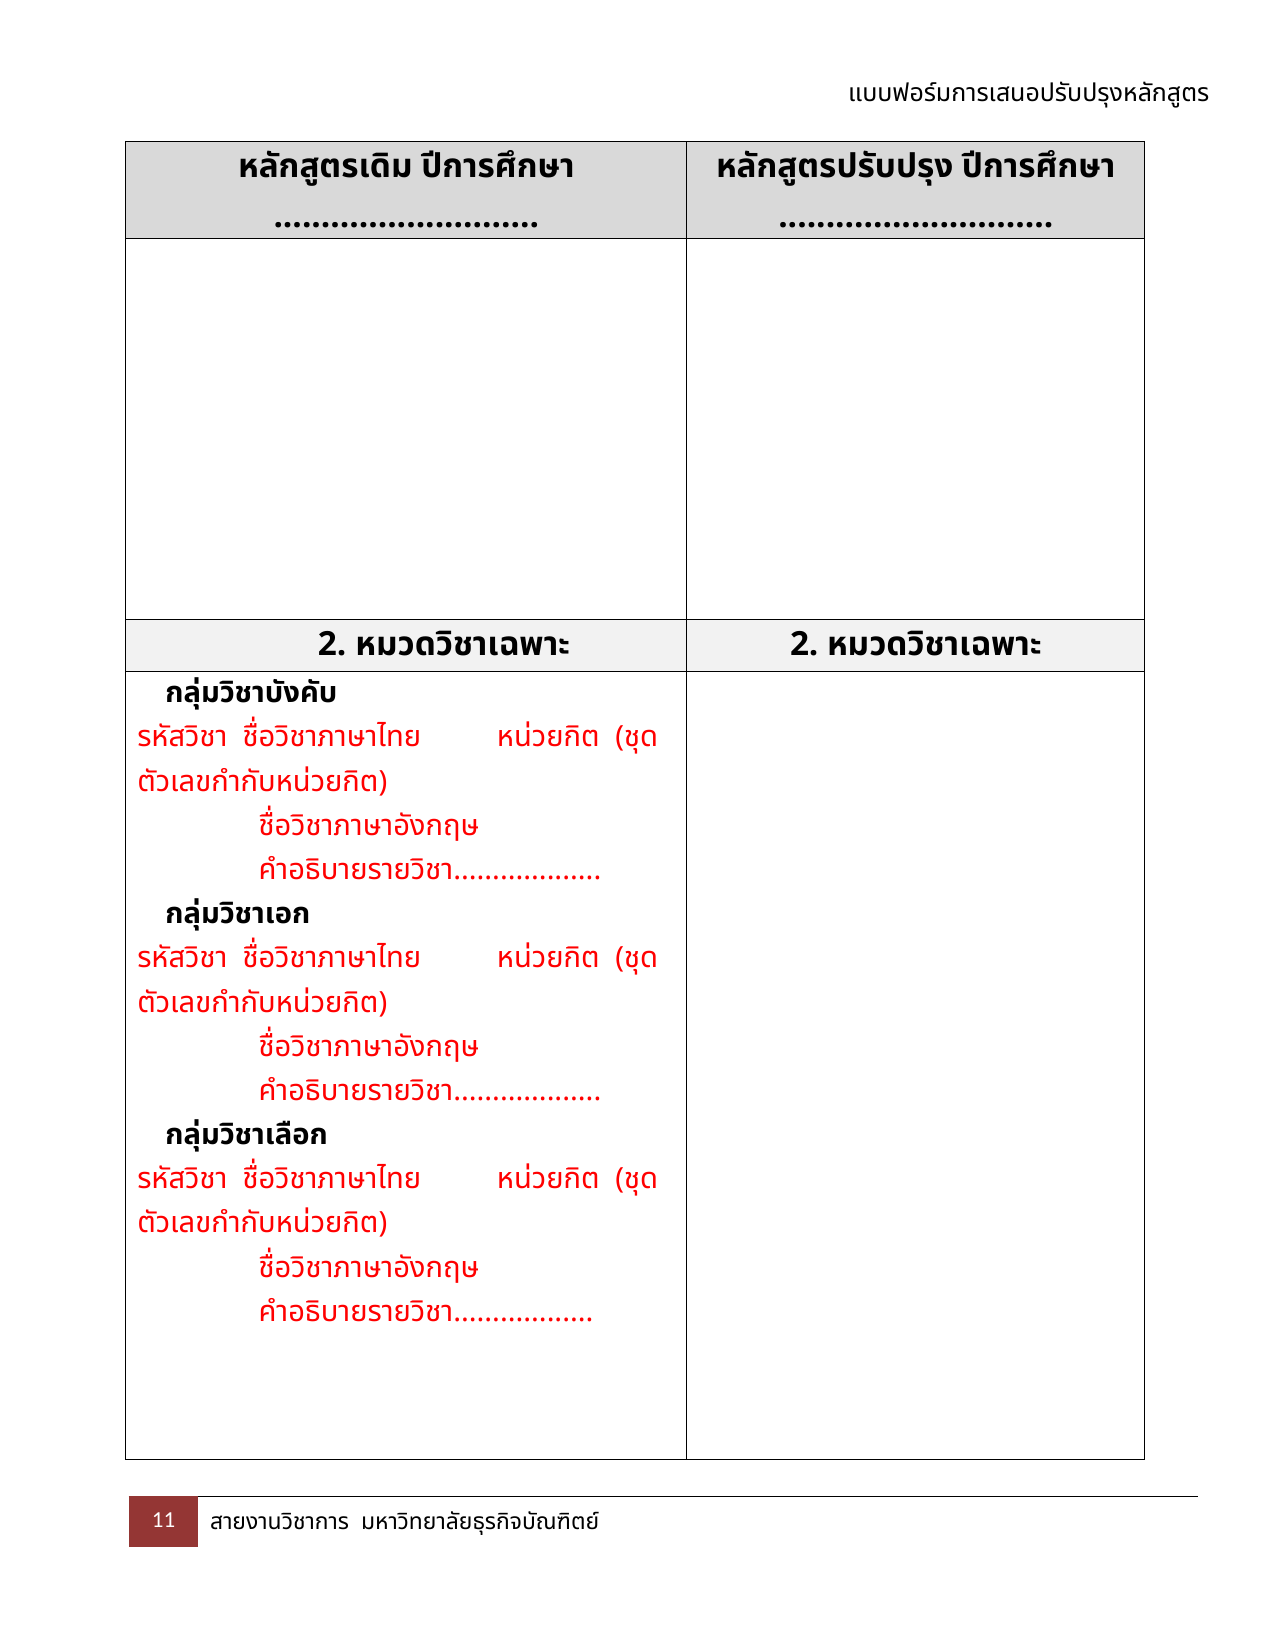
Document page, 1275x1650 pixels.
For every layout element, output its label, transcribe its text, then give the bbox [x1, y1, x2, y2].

table_cell [687, 672, 1144, 1459]
table_cell 2. หมวดวิชาเฉพาะ [687, 620, 1144, 671]
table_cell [126, 239, 686, 619]
table_cell [687, 239, 1144, 619]
table_cell หมวดวิชาเฉพาะ [126, 620, 686, 671]
table_header หลักสูตรปรับปรุง ปีการศึกษา ............................. [687, 142, 1144, 238]
table_header หลักสูตรเดิม ปีการศึกษา ............................ [126, 142, 686, 238]
table_cell กลุ่มวิชาบังคับ รหัสวิชา ชื่อวิชาภาษาไทย หน่วยกิต (ชุดตัวเลขกำกับหน่วยกิต) ชื่อวิชาภาษาอังกฤษ คำอธิบายรายวิชา................... กลุ่มวิชาเอก รหัสวิชา ชื่อวิชาภาษาไทย หน่วยกิต (ชุดตัวเลขกำกับหน่วยกิต) ชื่อวิชาภาษาอังกฤษ คำอธิบายรายวิชา................... กลุ่มวิชาเลือก รหัสวิชา ชื่อวิชาภาษาไทย หน่วยกิต (ชุดตัวเลขกำกับหน่วยกิต) ชื่อวิชาภาษาอังกฤษ คำอธิบายรายวิชา.................. [126, 672, 686, 1459]
